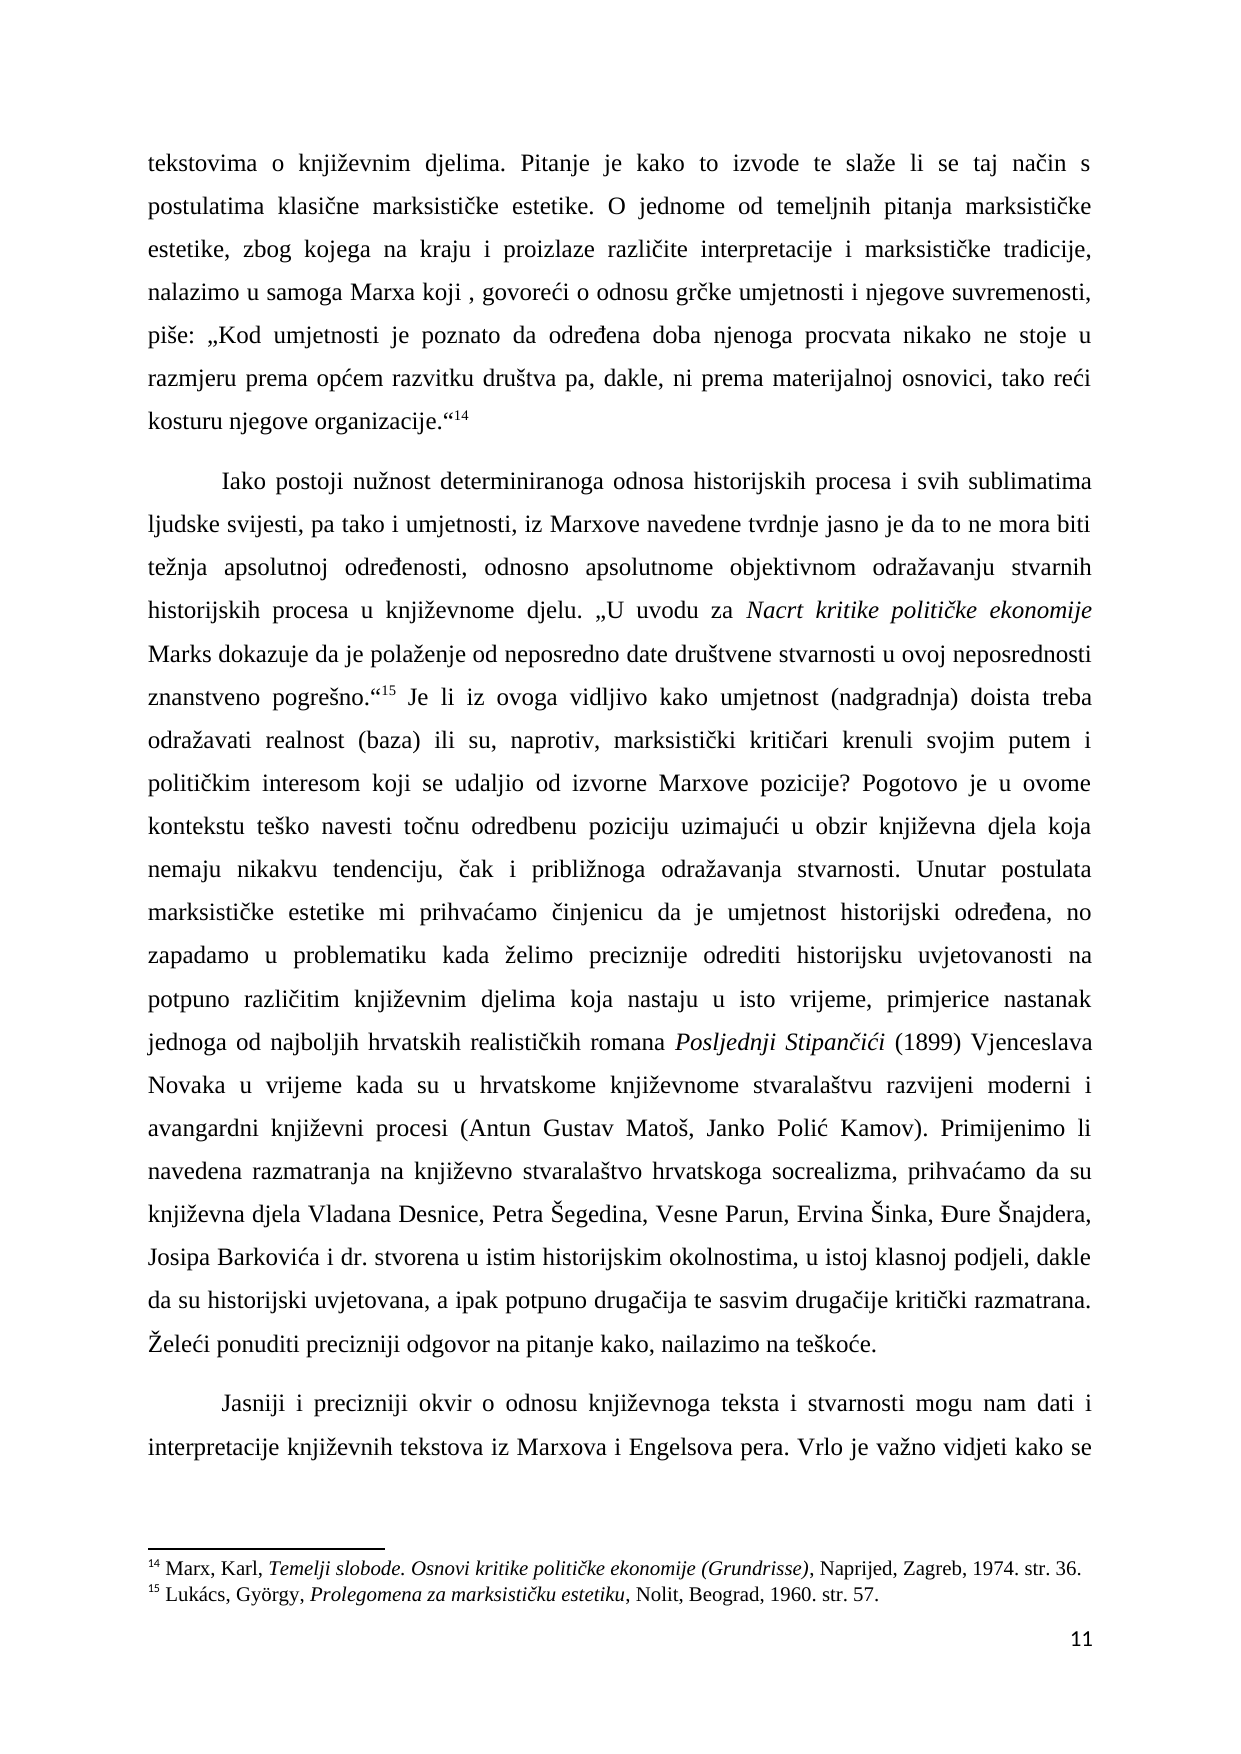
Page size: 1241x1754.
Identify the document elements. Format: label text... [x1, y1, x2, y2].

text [148, 148, 1093, 435]
text Iako postoji nužnost determiniranoga odnosa historijskih procesa i svih sublimatima ljudske svijesti, pa tako i umjetnosti, iz Marxove navedene tvrdnje jasno je da to ne mora biti težnja apsolutnoj određenosti, odnosno apsolutnome objektivnom odražavanju stvarnih historijskih procesa u književnome djelu. „U uvodu za Nacrt kritike političke ekonomije Marks dokazuje da je polaženje od neposredno date društvene stvarnosti u ovoj neposrednosti znanstveno pogrešno.“ Je li iz ovoga vidljivo kako umjetnost (nadgradnja) doista treba odražavati realnost (baza) ili su, naprotiv, marksistički kritičari krenuli svojim putem i političkim interesom koji se udaljio od izvorne Marxove pozicije? Pogotovo je u ovome kontekstu teško navesti točnu odredbenu poziciju uzimajući u obzir književna djela koja nemaju nikakvu tendenciju, čak i približnoga odražavanja stvarnosti. Unutar postulata marksističke estetike mi prihvaćamo činjenicu da je umjetnost historijski određena, no zapadamo u problematiku kada želimo preciznije odrediti historijsku uvjetovanosti na potpuno različitim književnim djelima koja nastaju u isto vrijeme, primjerice nastanak jednoga od najboljih hrvatskih realističkih romana Posljednji Stipančići (1899) Vjenceslava Novaka u vrijeme kada su u hrvatskome književnome stvaralaštvu razvijeni moderni i avangardni književni procesi (Antun Gustav Matoš, Janko Polić Kamov). Primijenimo li navedena razmatranja na književno stvaralaštvo hrvatskoga socrealizma, prihvaćamo da su književna djela Vladana Desnice, Petra Šegedina, Vesne Parun, Ervina Šinka, Đure Šnajdera, Josipa Barkovića i dr. stvorena u istim historijskim okolnostima, u istoj klasnoj podjeli, dakle da su historijski uvjetovana, a ipak potpuno drugačija te sasvim drugačije kritički razmatrana. Želeći ponuditi precizniji odgovor na pitanje kako, nailazimo na teškoće. [148, 466, 1093, 1357]
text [148, 1388, 1093, 1460]
